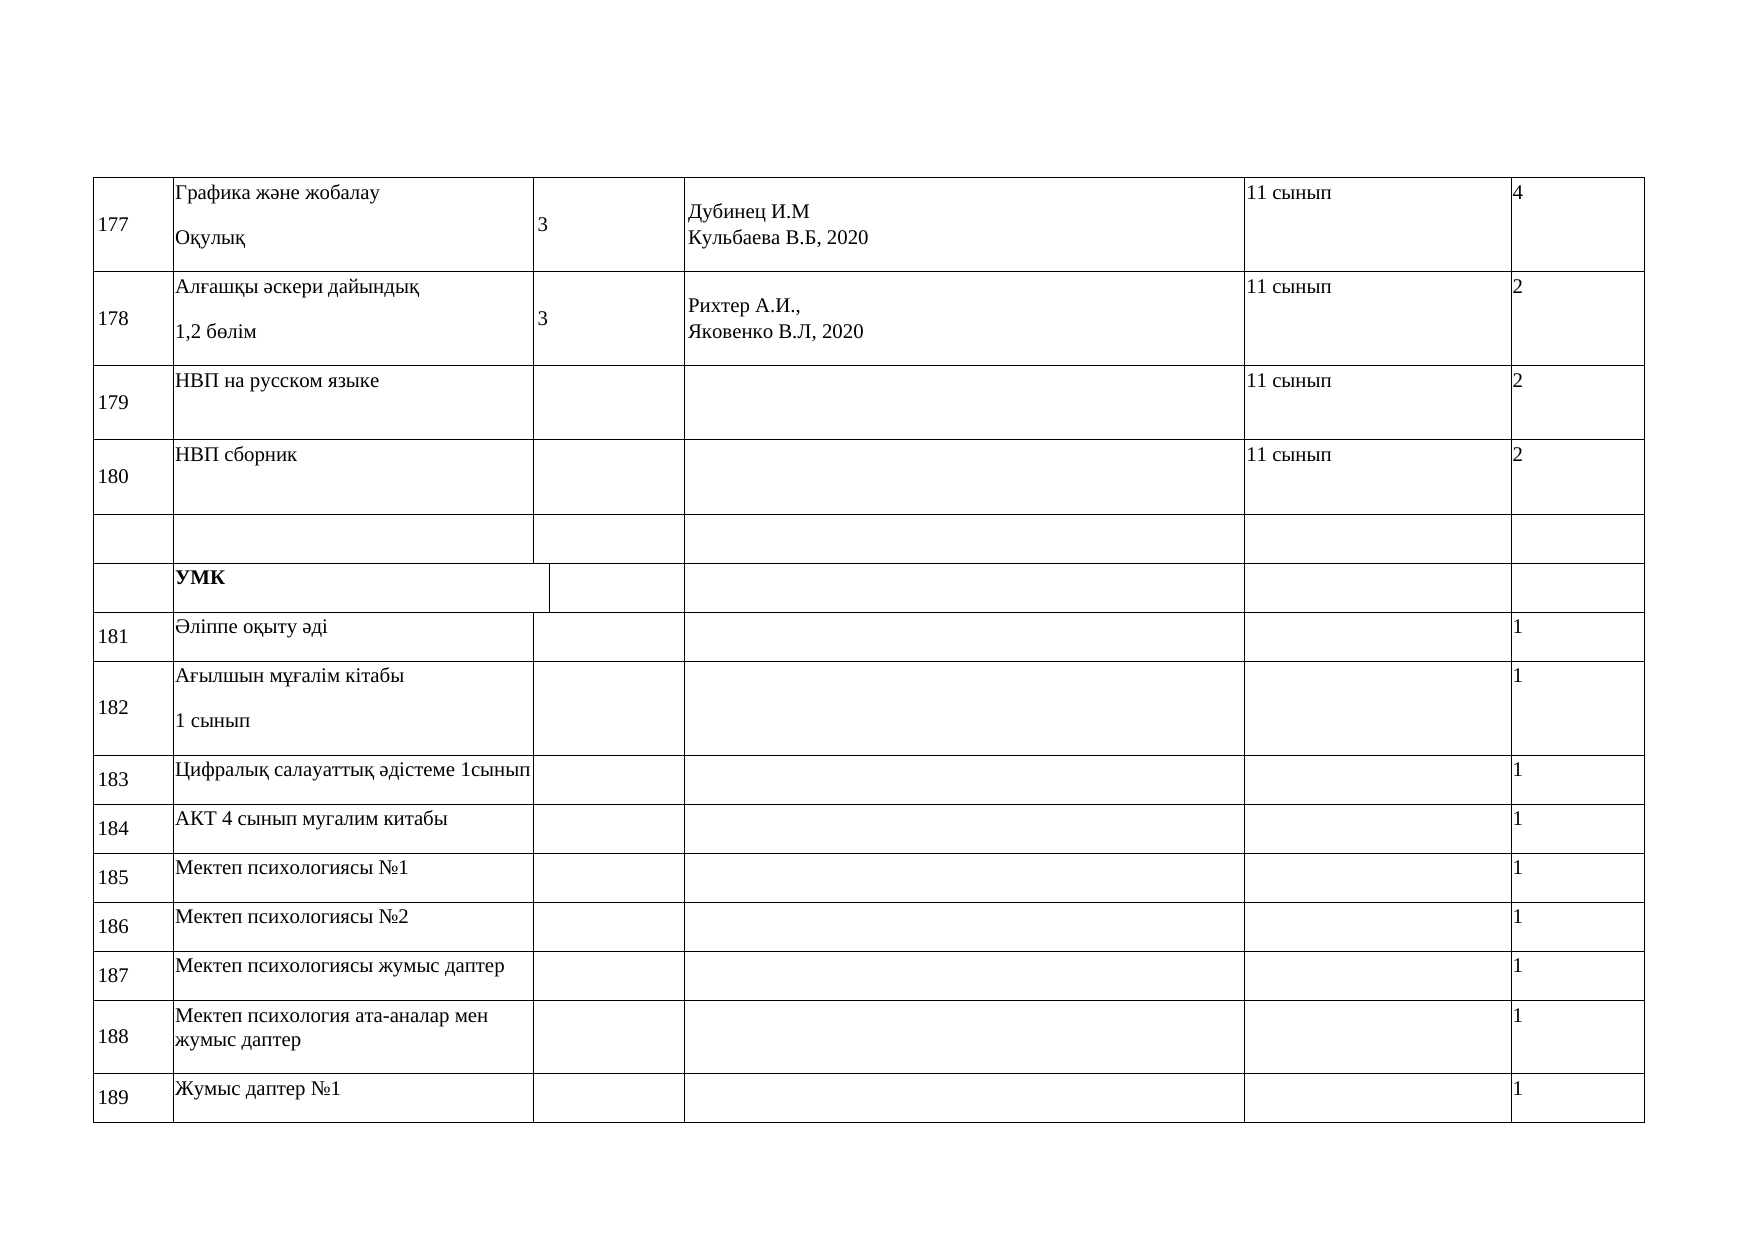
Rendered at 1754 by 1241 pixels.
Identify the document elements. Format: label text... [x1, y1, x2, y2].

table_cell [534, 515, 684, 562]
table_cell Әліппе оқыту әді [174, 613, 533, 661]
table_cell 178 [94, 272, 173, 365]
table_cell [1245, 515, 1511, 562]
table_cell 1 [1512, 854, 1644, 902]
table_cell [685, 756, 1244, 804]
table_cell [685, 564, 1244, 612]
table_cell [174, 515, 533, 562]
table_cell [534, 366, 684, 439]
table_cell 180 [94, 440, 173, 513]
table_cell НВП на русском языке [174, 366, 533, 439]
table_cell [534, 1074, 684, 1122]
table_cell [1245, 805, 1511, 853]
table_cell [1245, 662, 1511, 754]
table_cell 11 сынып [1245, 366, 1511, 439]
table_cell НВП сборник [174, 440, 533, 513]
table_cell 189 [94, 1074, 173, 1122]
table_cell 1 [1512, 1074, 1644, 1122]
table_cell Мектеп психологиясы жумыс даптер [174, 952, 533, 1000]
table_cell 3 [534, 178, 684, 271]
table_cell 11 сынып [1245, 178, 1511, 271]
table_cell 1 [1512, 952, 1644, 1000]
table_cell Мектеп психологиясы №2 [174, 903, 533, 951]
table_cell [685, 515, 1244, 562]
table_cell [534, 662, 684, 754]
table_cell [1512, 564, 1644, 612]
table_cell [1245, 952, 1511, 1000]
table_cell [94, 564, 173, 612]
table_cell [550, 564, 684, 612]
table_cell 185 [94, 854, 173, 902]
table_cell 4 [1512, 178, 1644, 271]
table_cell [685, 903, 1244, 951]
table_cell Жумыс даптер №1 [174, 1074, 533, 1122]
table_cell [94, 515, 173, 562]
table_cell Мектеп психология ата-аналар мен жумыс даптер [174, 1001, 533, 1073]
table_cell Ағылшын мұғалім кітабы 1 сынып [174, 662, 533, 754]
table_cell 184 [94, 805, 173, 853]
table_cell [534, 1001, 684, 1073]
table_cell 2 [1512, 366, 1644, 439]
table_cell 1 [1512, 613, 1644, 661]
table_cell [685, 662, 1244, 754]
table_cell [1245, 854, 1511, 902]
table_cell [534, 854, 684, 902]
table_cell 1 [1512, 756, 1644, 804]
table_cell [685, 952, 1244, 1000]
table_cell Мектеп психологиясы №1 [174, 854, 533, 902]
table_cell 179 [94, 366, 173, 439]
table_cell [534, 952, 684, 1000]
table_cell [1245, 1074, 1511, 1122]
table_cell Алғашқы әскери дайындық 1,2 бөлім [174, 272, 533, 365]
table_cell [1512, 515, 1644, 562]
table_cell Графика және жобалау Оқулық [174, 178, 533, 271]
table_cell Рихтер А.И., Яковенко В.Л, 2020 [685, 272, 1244, 365]
table_cell [685, 1001, 1244, 1073]
table_cell АКТ 4 сынып мугалим китабы [174, 805, 533, 853]
table_cell 181 [94, 613, 173, 661]
table_cell [1245, 903, 1511, 951]
table_cell 186 [94, 903, 173, 951]
table_cell [1245, 1001, 1511, 1073]
table_cell Дубинец И.М Кульбаева В.Б, 2020 [685, 178, 1244, 271]
table_cell [685, 805, 1244, 853]
table_cell Цифралық салауаттық әдістеме 1сынып [174, 756, 533, 804]
table_cell [685, 366, 1244, 439]
table_cell [1245, 564, 1511, 612]
table_cell 1 [1512, 805, 1644, 853]
table_cell [534, 440, 684, 513]
table_cell 11 сынып [1245, 272, 1511, 365]
table_cell [685, 613, 1244, 661]
table_cell [1245, 613, 1511, 661]
table_cell 177 [94, 178, 173, 271]
table_cell [534, 613, 684, 661]
table_cell [685, 854, 1244, 902]
table_cell 11 сынып [1245, 440, 1511, 513]
table_cell 1 [1512, 662, 1644, 754]
table_cell [534, 903, 684, 951]
table_cell 187 [94, 952, 173, 1000]
table_cell [685, 440, 1244, 513]
table_cell [534, 805, 684, 853]
table_cell 188 [94, 1001, 173, 1073]
table_cell 183 [94, 756, 173, 804]
table_cell 182 [94, 662, 173, 754]
table_cell [685, 1074, 1244, 1122]
table_cell 2 [1512, 440, 1644, 513]
table_cell [1245, 756, 1511, 804]
table_cell УМК [174, 564, 549, 612]
table_cell [534, 756, 684, 804]
table_cell 3 [534, 272, 684, 365]
table_cell 1 [1512, 903, 1644, 951]
table_cell 1 [1512, 1001, 1644, 1073]
table_cell 2 [1512, 272, 1644, 365]
